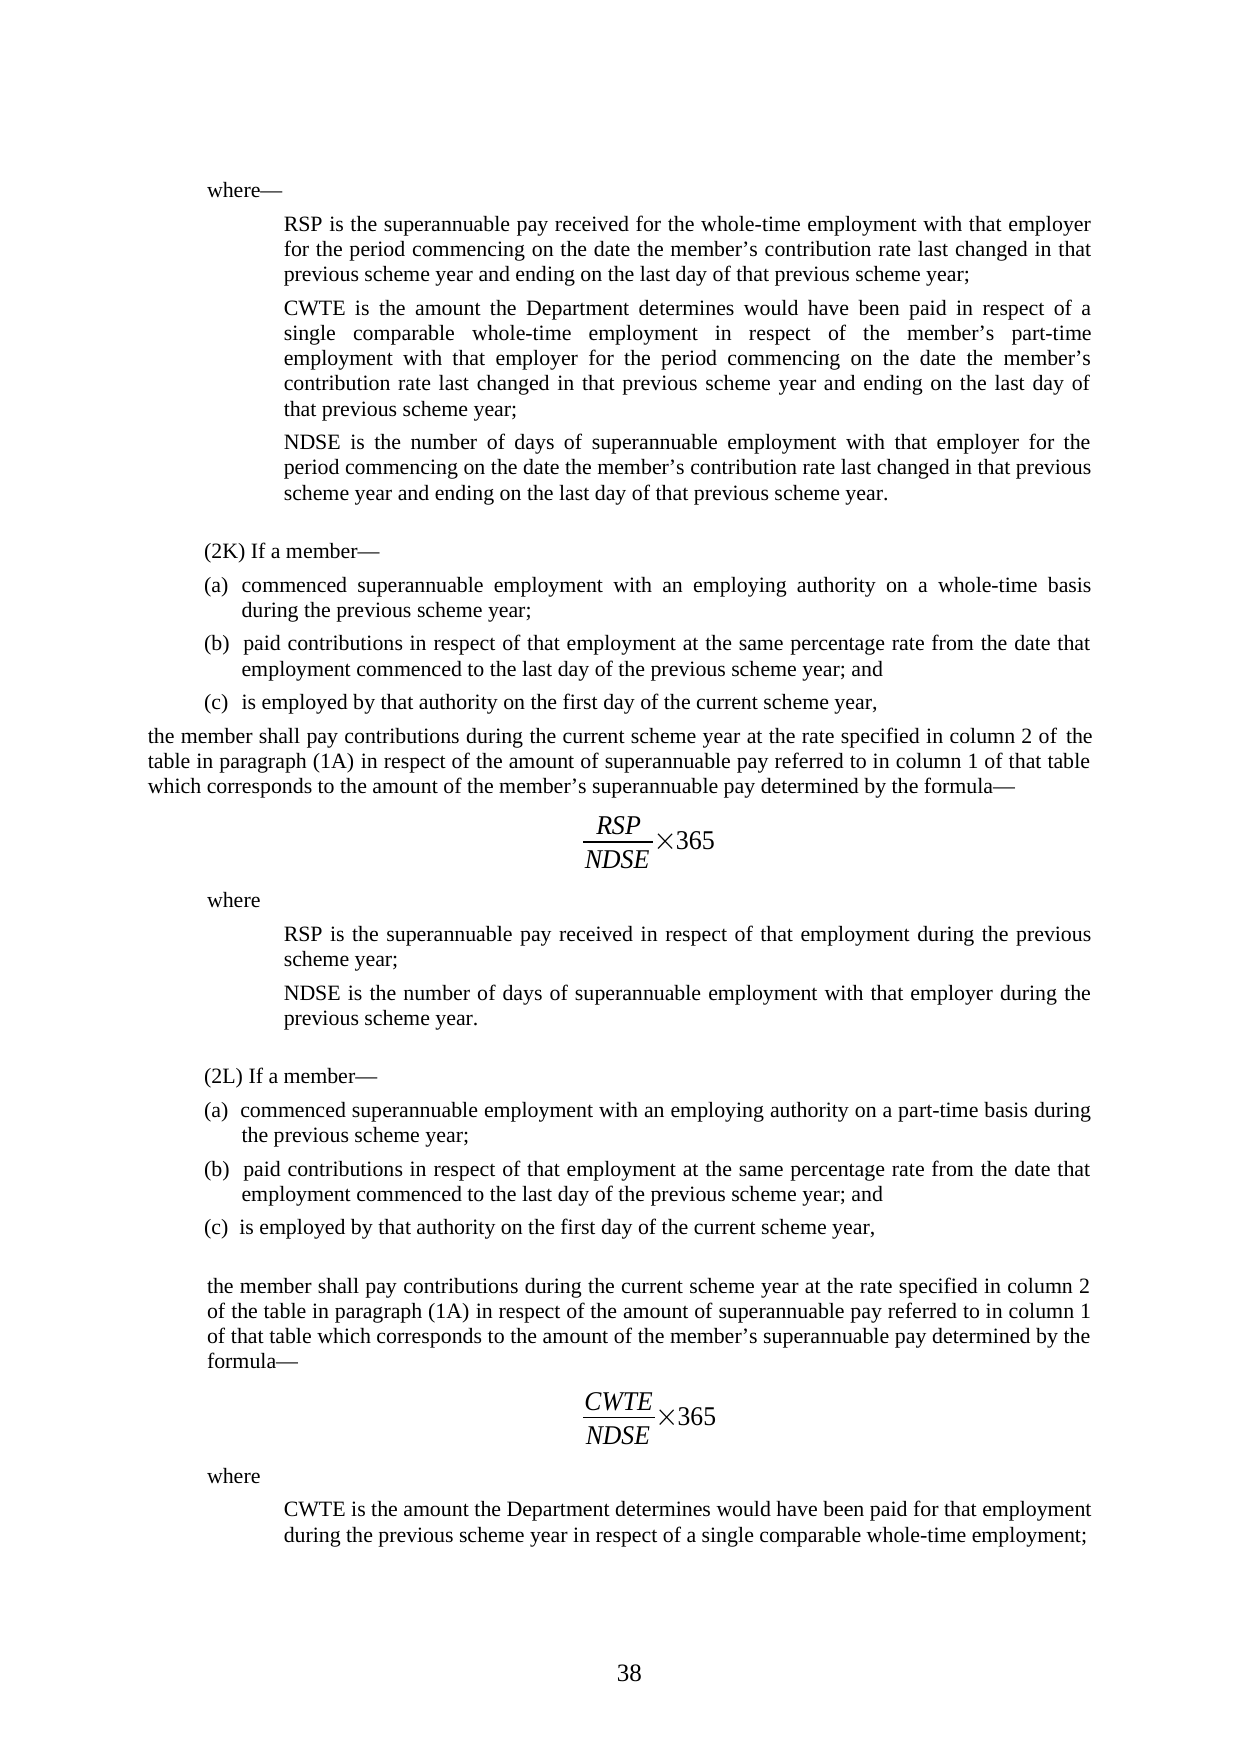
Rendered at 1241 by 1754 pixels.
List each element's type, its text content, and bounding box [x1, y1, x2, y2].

text CWTE is the amount the Department determines would have been paid for that employment during the previous scheme year in respect of a single comparable whole-time employment; [283, 1496, 1092, 1547]
text (c) is employed by that authority on the first day of the current scheme year, [204, 1214, 1092, 1239]
text RSP is the superannuable pay received in respect of that employment during the previous scheme year; [283, 921, 1092, 971]
text NDSE is the number of days of superannuable employment with that employer for the period commencing on the date the member’s contribution rate last changed in that previous scheme year and ending on the last day of that previous scheme year. [283, 429, 1092, 505]
text (2K) If a member— [204, 538, 1092, 563]
text (a) commenced superannuable employment with an employing authority on a whole-time basis during the previous scheme year; [204, 572, 1092, 622]
text (b) paid contributions in respect of that employment at the same percentage rate from the date that employment commenced to the last day of the previous scheme year; and [204, 630, 1092, 681]
text (b) paid contributions in respect of that employment at the same percentage rate from the date that employment commenced to the last day of the previous scheme year; and [204, 1156, 1092, 1206]
text CWTE is the amount the Department determines would have been paid in respect of a single comparable whole-time employment in respect of the member’s part-time employment with that employer for the period commencing on the date the member’s contribution rate last changed in that previous scheme year and ending on the last day of that previous scheme year; [283, 295, 1092, 421]
text where [207, 1463, 1092, 1488]
text (a) commenced superannuable employment with an employing authority on a part-time basis during the previous scheme year; [204, 1097, 1092, 1147]
text where— [207, 177, 1092, 202]
text (c) is employed by that authority on the first day of the current scheme year, [204, 689, 1092, 714]
text RSP is the superannuable pay received for the whole-time employment with that employer for the period commencing on the date the member’s contribution rate last changed in that previous scheme year and ending on the last day of that previous scheme year; [283, 211, 1092, 286]
text NDSE is the number of days of superannuable employment with that employer during the previous scheme year. [283, 979, 1092, 1030]
text (2L) If a member— [204, 1063, 1092, 1088]
text where [207, 887, 1092, 912]
